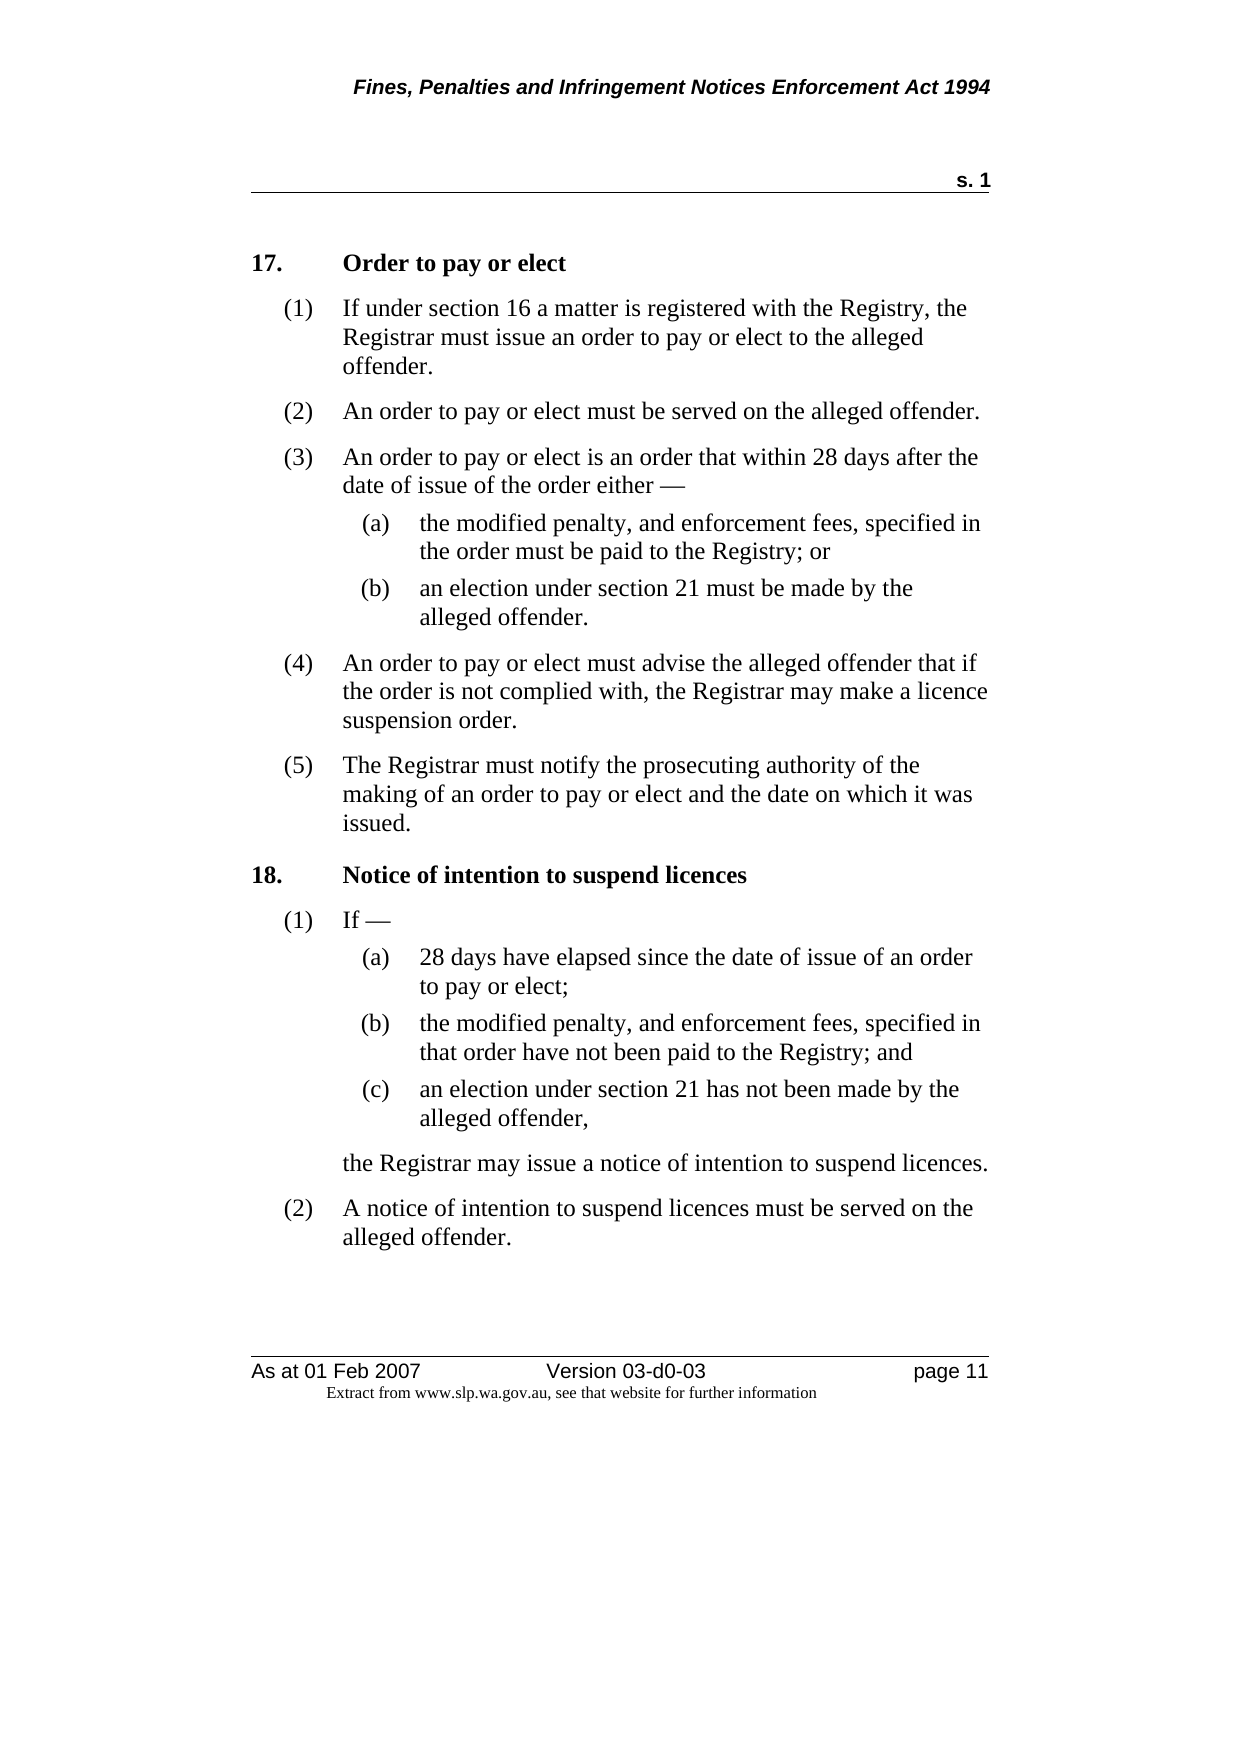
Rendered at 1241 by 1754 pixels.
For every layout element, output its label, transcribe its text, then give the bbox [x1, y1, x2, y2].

text the Registrar may issue a notice of intention to suspend licences. [251, 1148, 989, 1177]
text (1) If — [251, 905, 989, 934]
subtitle 18. Notice of intention to suspend licences [251, 860, 989, 888]
text (2) A notice of intention to suspend licences must be served on the alleged offender. [251, 1193, 989, 1251]
text (b) the modified penalty, and enforcement fees, specified in that order have not been paid to the Registry; and [251, 1008, 989, 1066]
subtitle 17. Order to pay or elect [251, 248, 989, 277]
text (2) An order to pay or elect must be served on the alleged offender. [251, 396, 989, 425]
text (a) the modified penalty, and enforcement fees, specified in the order must be paid to the Registry; or [251, 508, 989, 565]
text (b) an election under section 21 must be made by the alleged offender. [251, 573, 989, 631]
text (4) An order to pay or elect must advise the alleged offender that if the order is not complied with, the Registrar may make a licence suspension order. [251, 648, 989, 734]
text (a) 28 days have elapsed since the date of issue of an order to pay or elect; [251, 942, 989, 1000]
text (5) The Registrar must notify the prosecuting authority of the making of an order to pay or elect and the date on which it was issued. [251, 751, 989, 837]
text (1) If under section 16 a matter is registered with the Registry, the Registrar must issue an order to pay or elect to the alleged offender. [251, 293, 989, 380]
text (c) an election under section 21 has not been made by the alleged offender, [251, 1074, 989, 1131]
text (3) An order to pay or elect is an order that within 28 days after the date of issue of the order either — [251, 442, 989, 499]
